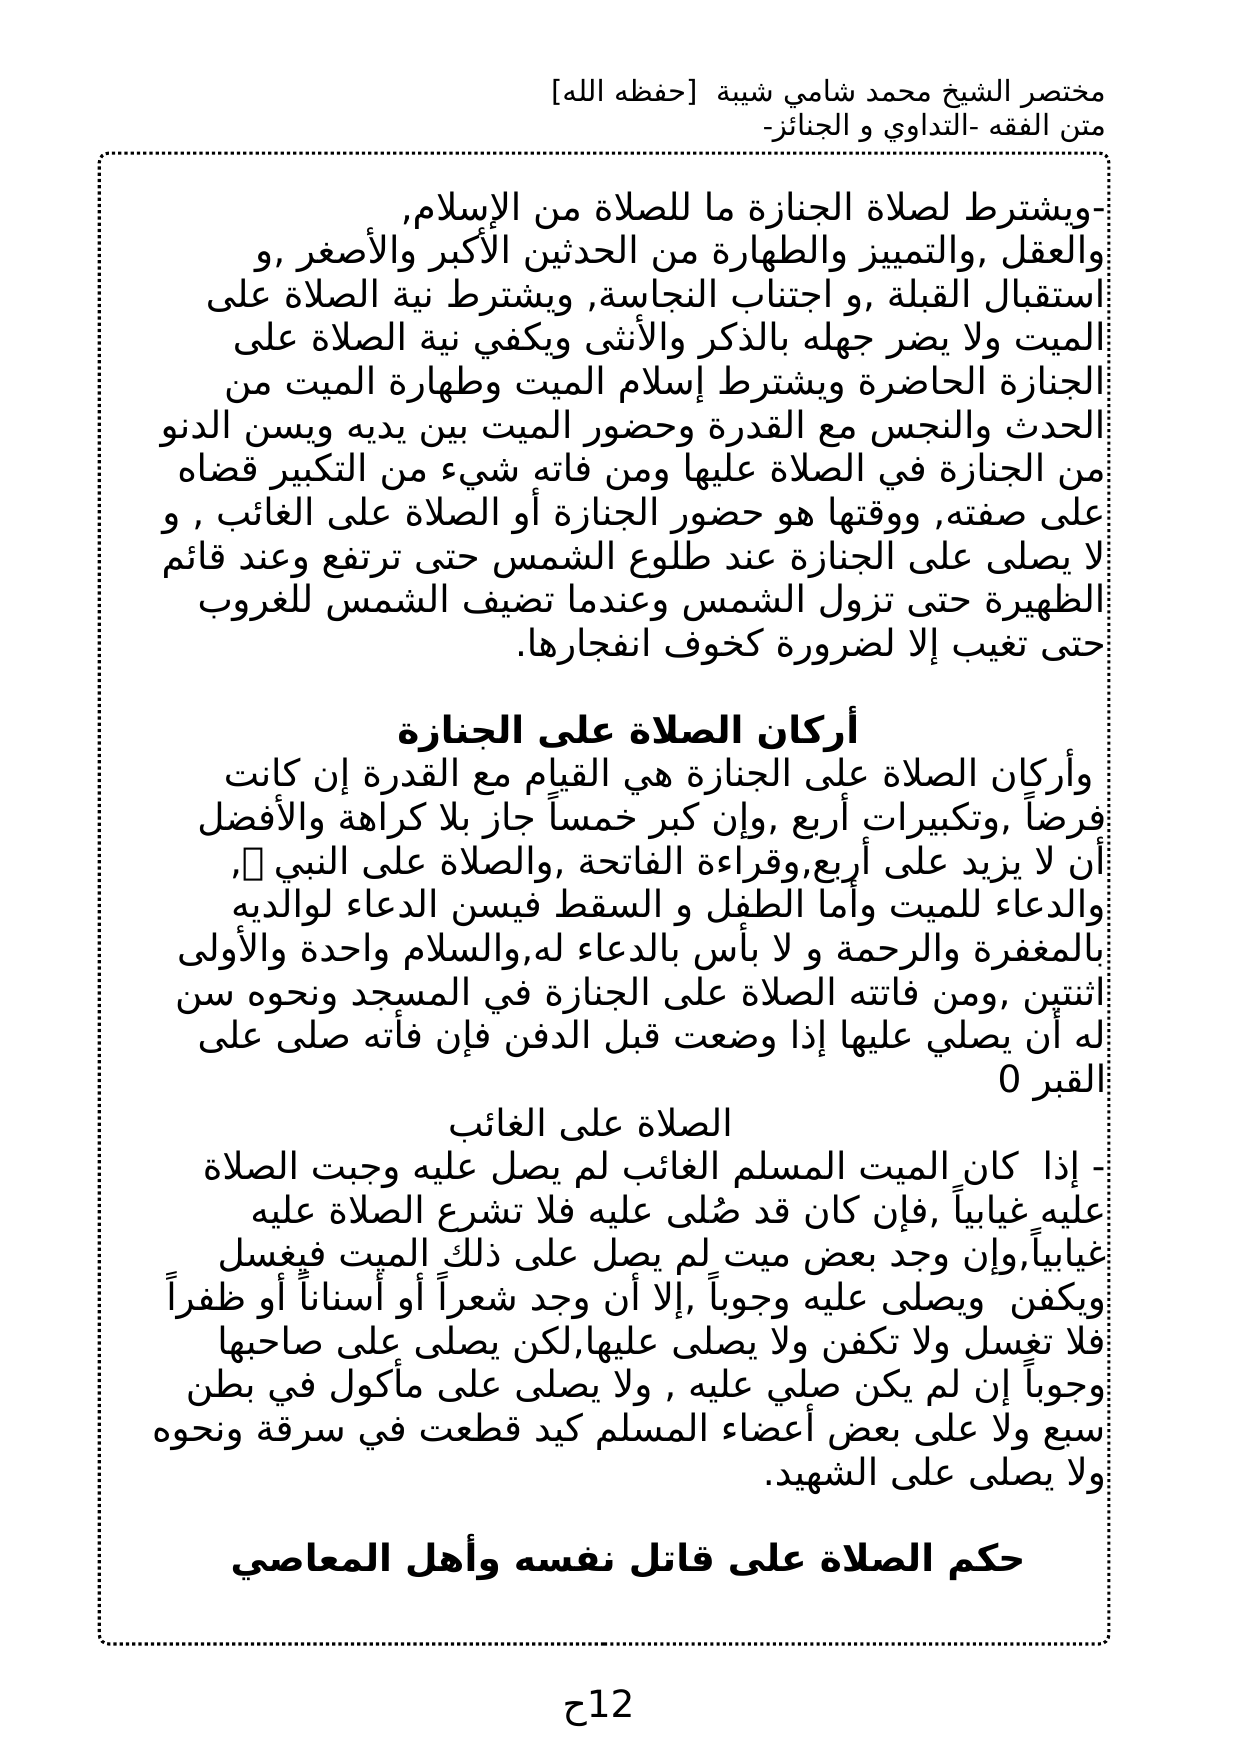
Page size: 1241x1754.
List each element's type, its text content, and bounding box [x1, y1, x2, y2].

text الصلاة على الغائب [150, 1101, 1031, 1145]
text -ويشترط لصلاة الجنازة ما للصلاة من الإسلام, والعقل ,والتمييز والطهارة من الحدثين الأكبر والأصغر ,و استقبال القبلة ,و اجتناب النجاسة, ويشترط نية الصلاة على الميت ولا يضر جهله بالذكر والأنثى ويكفي نية الصلاة على الجنازة الحاضرة ويشترط إسلام الميت وطهارة الميت من الحدث والنجس مع القدرة وحضور الميت بين يديه ويسن الدنو من الجنازة في الصلاة عليها ومن فاته شيء من التكبير قضاه على صفته, ووقتها هو حضور الجنازة أو الصلاة على الغائب , و لا يصلى على الجنازة عند طلوع الشمس حتى ترتفع وعند قائم الظهيرة حتى تزول الشمس وعندما تضيف الشمس للغروب حتى تغيب إلا لضرورة كخوف انفجارها. [150, 185, 1106, 665]
text - إذا كان الميت المسلم الغائب لم يصل عليه وجبت الصلاة عليه غيابياً ,فإن كان قد صُلى عليه فلا تشرع الصلاة عليه غيابياً,وإن وجد بعض ميت لم يصل على ذلك الميت فيغسل ويكفن ويصلى عليه وجوباً ,إلا أن وجد شعراً أو أسناناً أو ظفراً فلا تغسل ولا تكفن ولا يصلى عليها,لكن يصلى على صاحبها وجوباً إن لم يكن صلي عليه , ولا يصلى على مأكول في بطن سبع ولا على بعض أعضاء المسلم كيد قطعت في سرقة ونحوه ولا يصلى على الشهيد. [150, 1145, 1106, 1494]
text وأركان الصلاة على الجنازة هي القيام مع القدرة إن كانت فرضاً ,وتكبيرات أربع ,وإن كبر خمساً جاز بلا كراهة والأفضل أن لا يزيد على أربع,وقراءة الفاتحة ,والصلاة على النبي , والدعاء للميت وأما الطفل و السقط فيسن الدعاء لوالديه بالمغفرة والرحمة و لا بأس بالدعاء له,والسلام واحدة والأولى اثنتين ,ومن فاتته الصلاة على الجنازة في المسجد ونحوه سن له أن يصلي عليها إذا وضعت قبل الدفن فإن فأته صلى على القبر 0 [150, 752, 1106, 1101]
text أركان الصلاة على الجنازة [150, 708, 1106, 752]
text حكم الصلاة على قاتل نفسه وأهل المعاصي [150, 1537, 1106, 1581]
